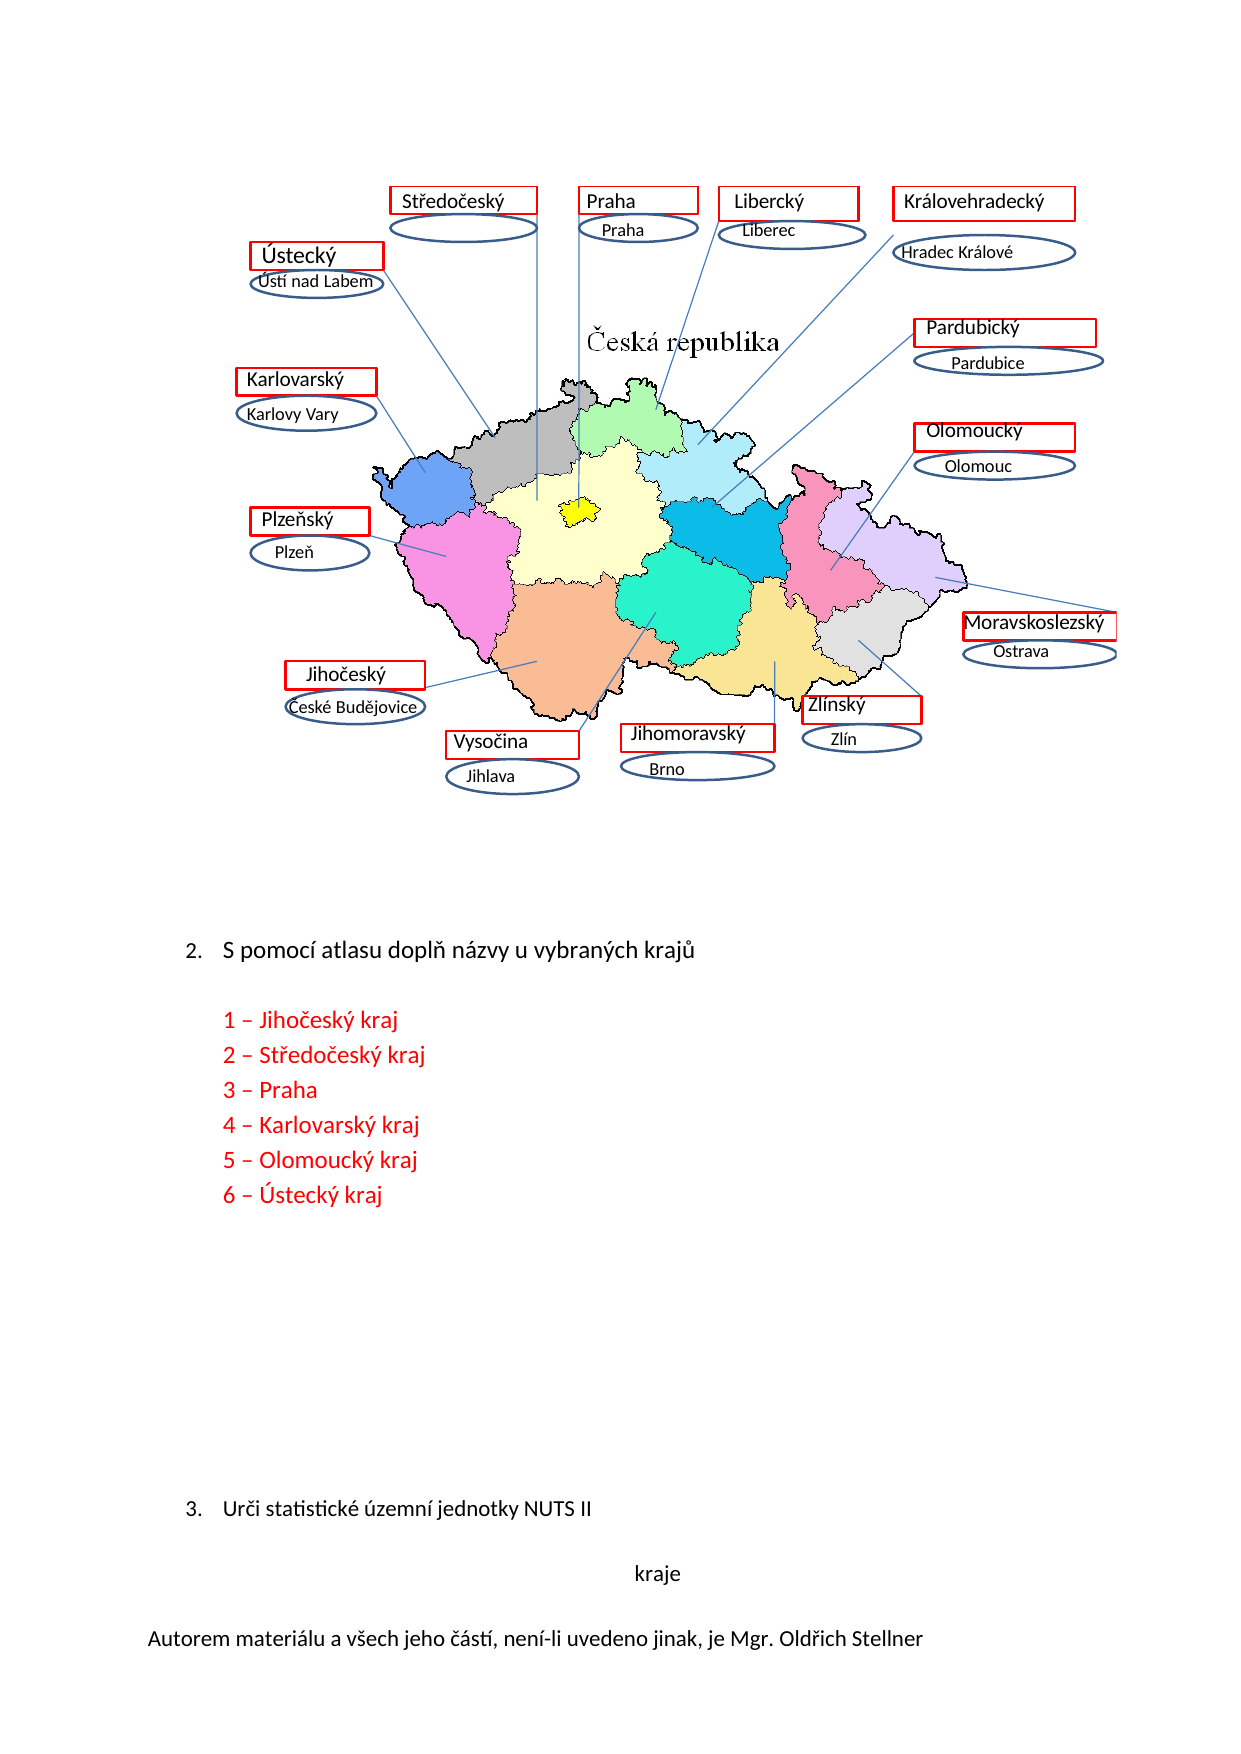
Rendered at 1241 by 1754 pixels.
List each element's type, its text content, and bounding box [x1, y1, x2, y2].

list kraje [223, 1559, 1093, 1587]
list 1 – Jihočeský kraj [223, 1004, 1093, 1035]
list 5 – Olomoucký kraj [223, 1144, 1093, 1175]
list 3 – Praha [223, 1074, 1093, 1105]
list 6 – Ústecký kraj [223, 1179, 1093, 1210]
list Urči statistické územní jednotky NUTS II [185, 1494, 1093, 1522]
list S pomocí atlasu doplň názvy u vybraných krajů [185, 934, 1093, 965]
list 4 – Karlovarský kraj [223, 1109, 1093, 1140]
list 2 – Středočeský kraj [223, 1039, 1093, 1070]
